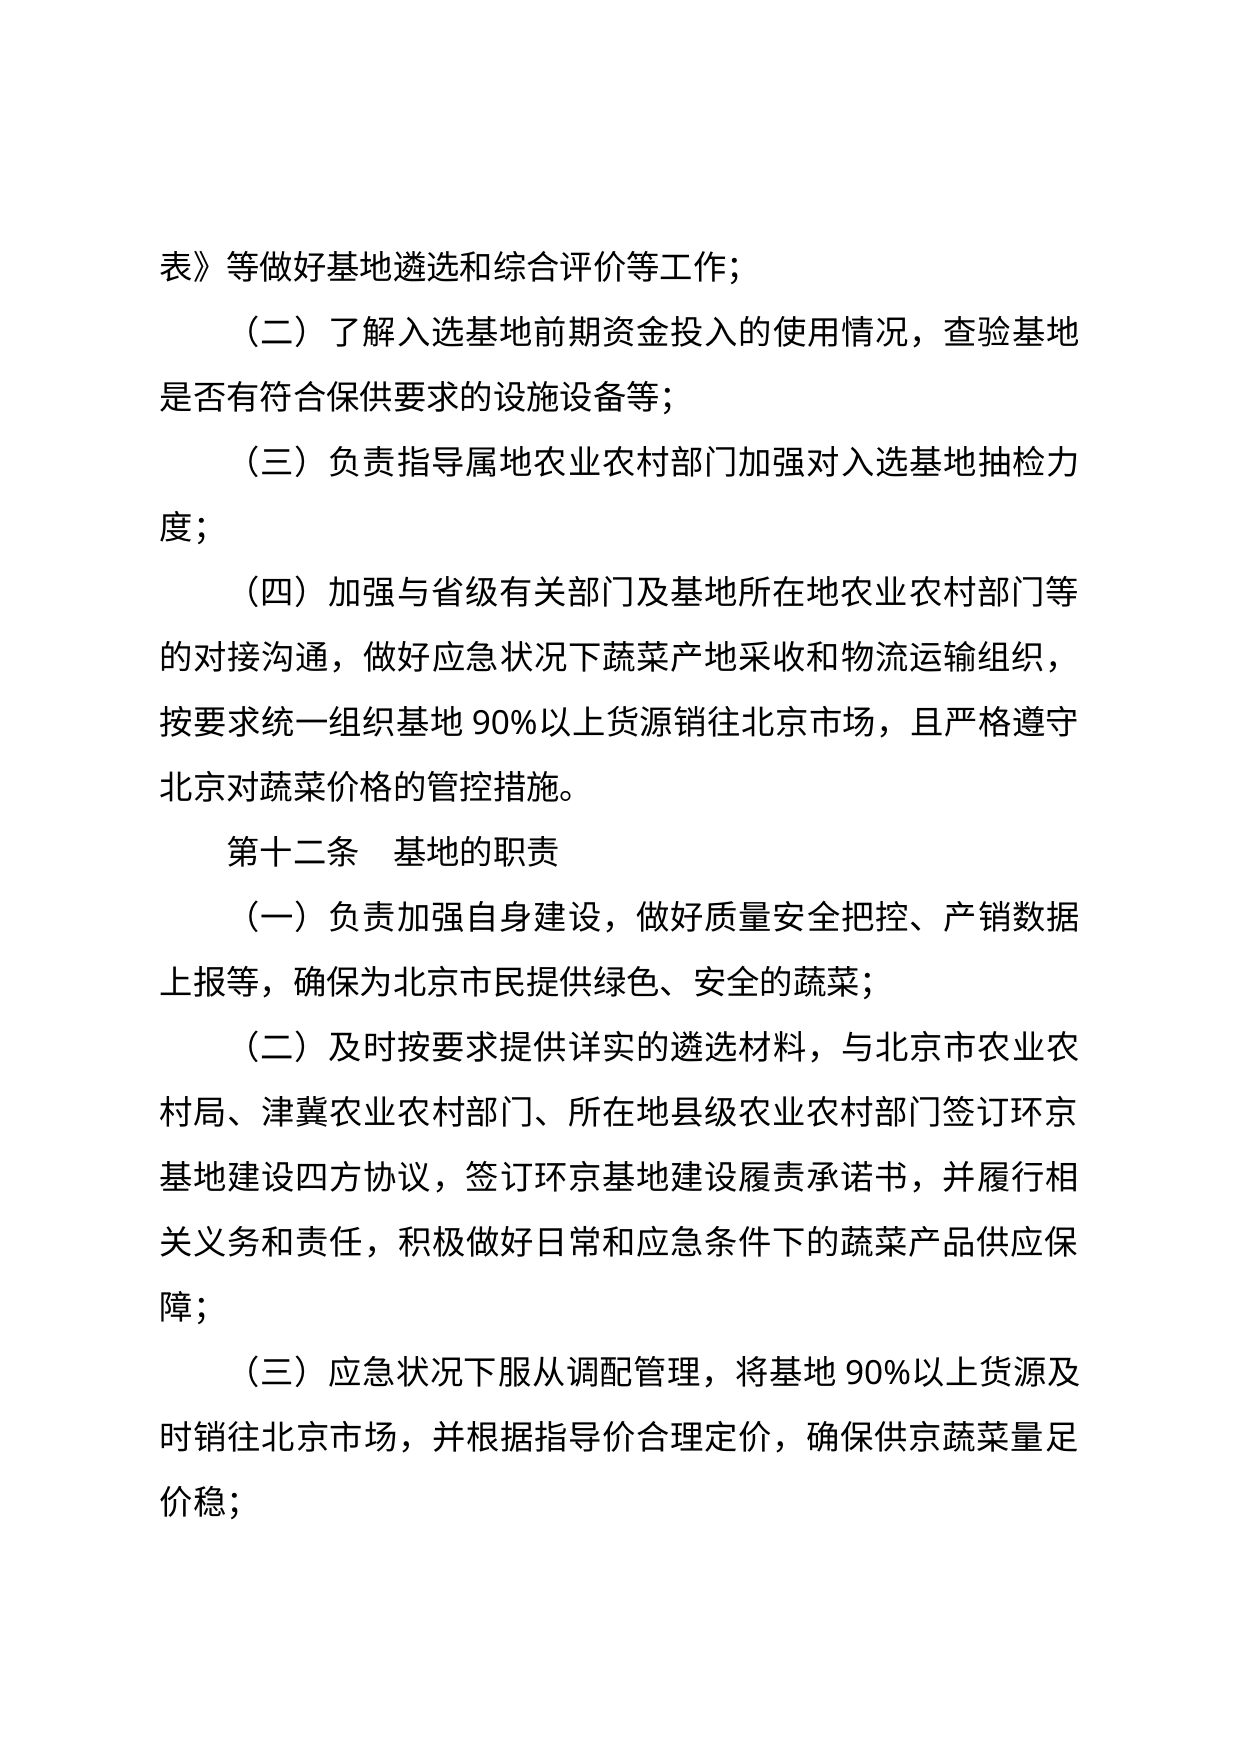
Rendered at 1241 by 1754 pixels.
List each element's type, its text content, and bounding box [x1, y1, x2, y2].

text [159, 233, 1081, 298]
text （四）加强与省级有关部门及基地所在地农业农村部门等的对接沟通，做好应急状况下蔬菜产地采收和物流运输组织，按要求统一组织基地90%以上货源销往北京市场，且严格遵守北京对蔬菜价格的管控措施。 [159, 558, 1081, 818]
text （二）及时按要求提供详实的遴选材料，与北京市农业农村局、津冀农业农村部门、所在地县级农业农村部门签订环京基地建设四方协议，签订环京基地建设履责承诺书，并履行相关义务和责任，积极做好日常和应急条件下的蔬菜产品供应保障； [159, 1013, 1081, 1338]
text （三）应急状况下服从调配管理，将基地90%以上货源及时销往北京市场，并根据指导价合理定价，确保供京蔬菜量足价稳； [159, 1338, 1081, 1533]
text （二）了解入选基地前期资金投入的使用情况，查验基地是否有符合保供要求的设施设备等； [159, 298, 1081, 428]
text （一）负责加强自身建设，做好质量安全把控、产销数据上报等，确保为北京市民提供绿色、安全的蔬菜； [159, 883, 1081, 1013]
text （三）负责指导属地农业农村部门加强对入选基地抽检力度； [159, 428, 1081, 558]
text 第十二条 基地的职责 [159, 818, 1081, 883]
